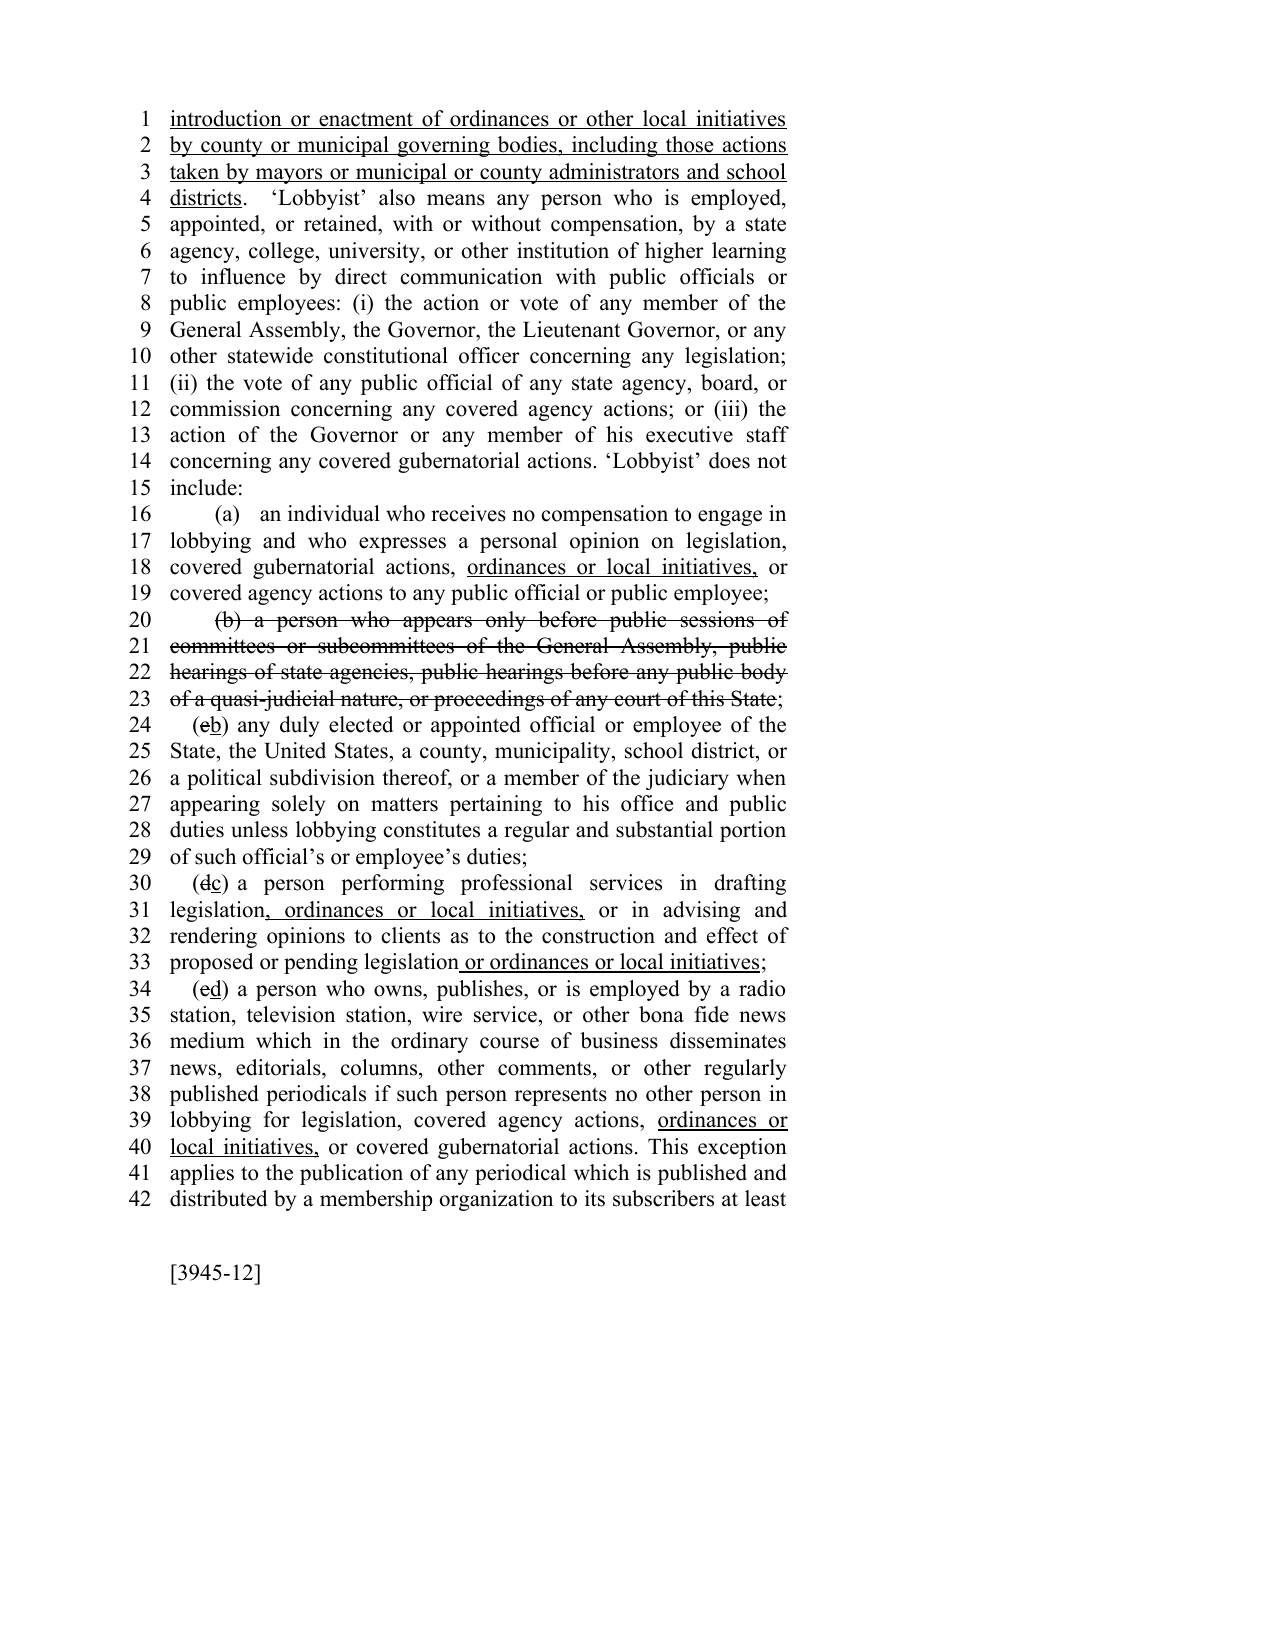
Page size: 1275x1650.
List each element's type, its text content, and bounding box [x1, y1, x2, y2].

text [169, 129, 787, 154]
text (cb) any duly elected or appointed official or employee of the State, the United States, a county, municipality, school district, or a political subdivision thereof, or a member of the judiciary when appearing solely on matters pertaining to his office and public duties unless lobbying constitutes a regular and substantial portion of such official’s or employee’s duties; [169, 711, 787, 869]
text (dc) a person performing professional services in drafting legislation, ordinances or local initiatives, or in advising and rendering opinions to clients as to the construction and effect of proposed or pending legislation or ordinances or local initiatives; [169, 869, 787, 975]
text (b) a person who appears only before public sessions of committees or subcommittees of the General Assembly, public hearings of state agencies, public hearings before any public body of a quasi-judicial nature, or proceedings of any court of this State; [169, 647, 787, 673]
text (a) an individual who receives no compensation to engage in lobbying and who expresses a personal opinion on legislation, covered gubernatorial actions, ordinances or local initiatives, or covered agency actions to any public official or public employee; [169, 500, 787, 606]
text (b) a person who appears only before public sessions of committees or subcommittees of the General Assembly, public hearings of state agencies, public hearings before any public body of a quasi-judicial nature, or proceedings of any court of this State; [169, 674, 787, 711]
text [169, 182, 787, 500]
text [169, 975, 787, 1212]
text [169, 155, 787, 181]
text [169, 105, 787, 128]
text (b) a person who appears only before public sessions of committees or subcommittees of the General Assembly, public hearings of state agencies, public hearings before any public body of a quasi-judicial nature, or proceedings of any court of this State; [169, 606, 787, 646]
